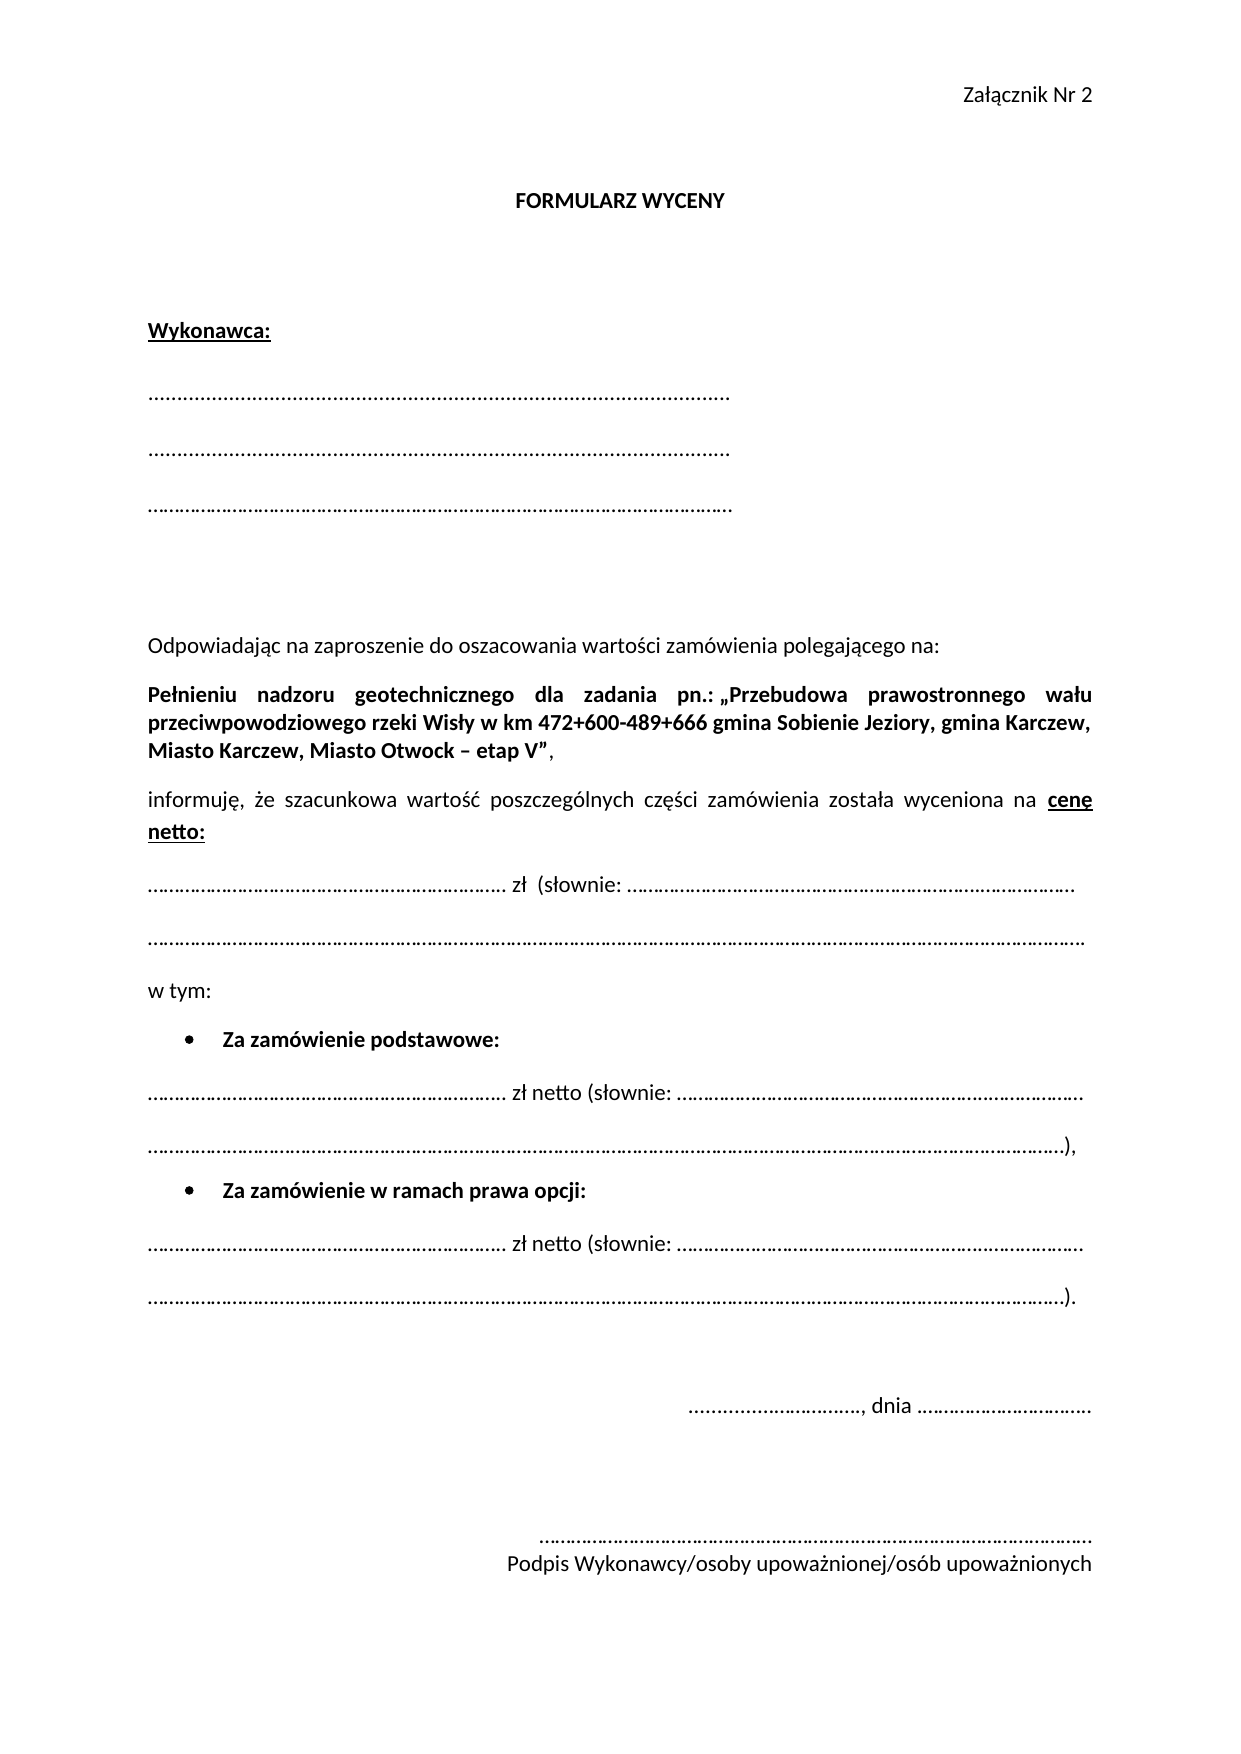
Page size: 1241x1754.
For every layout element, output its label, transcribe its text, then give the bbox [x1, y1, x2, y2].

text …………………………………………………………………………………………………………………………………………………………), [148, 1131, 1093, 1159]
text ……………………………………………………………………………………………………………………………………………………………. [148, 923, 1093, 952]
text Załącznik Nr 2 [148, 80, 1093, 108]
text Odpowiadając na zaproszenie do oszacowania wartości zamówienia polegającego na: [148, 632, 1093, 659]
text informuję, że szacunkowa wartość poszczególnych części zamówienia została wyceniona na cenę netto: [148, 785, 1093, 846]
text ...............………...…., dnia .………………………….. [148, 1391, 1093, 1419]
text ………………………………………………………….. zł netto (słownie: …………………………………………………..……………… [148, 1078, 1093, 1106]
text ..................................................................................................... [148, 434, 1093, 462]
text Pełnieniu nadzoru geotechnicznego dla zadania pn.: „Przebudowa prawostronnego wału przeciwpowodziowego rzeki Wisły w km 472+600-489+666 gmina Sobienie Jeziory, gmina Karczew, Miasto Karczew, Miasto Otwock – etap V”, [148, 680, 1093, 764]
text ………………………………………………………….. zł (słownie: ………………………………………………………….……………… [148, 871, 1093, 898]
text …………………………………………………………………………………………… [148, 1521, 1093, 1549]
text ………………………………………………………………………………………………… [148, 490, 1093, 518]
text ..................................................................................................... [148, 378, 1093, 406]
text …………………………………………………………………………………………………………………………………………………………). [148, 1282, 1093, 1310]
list Za zamówienie podstawowe: [185, 1025, 1093, 1053]
text Wykonawca: [148, 316, 1093, 344]
text w tym: [148, 977, 1093, 1004]
text ………………………………………………………….. zł netto (słownie: …………………………………………………..……………… [148, 1229, 1093, 1257]
text FORMULARZ WYCENY [148, 186, 1093, 214]
text Podpis Wykonawcy/osoby upoważnionej/osób upoważnionych [148, 1549, 1093, 1577]
list Za zamówienie w ramach prawa opcji: [185, 1176, 1093, 1204]
